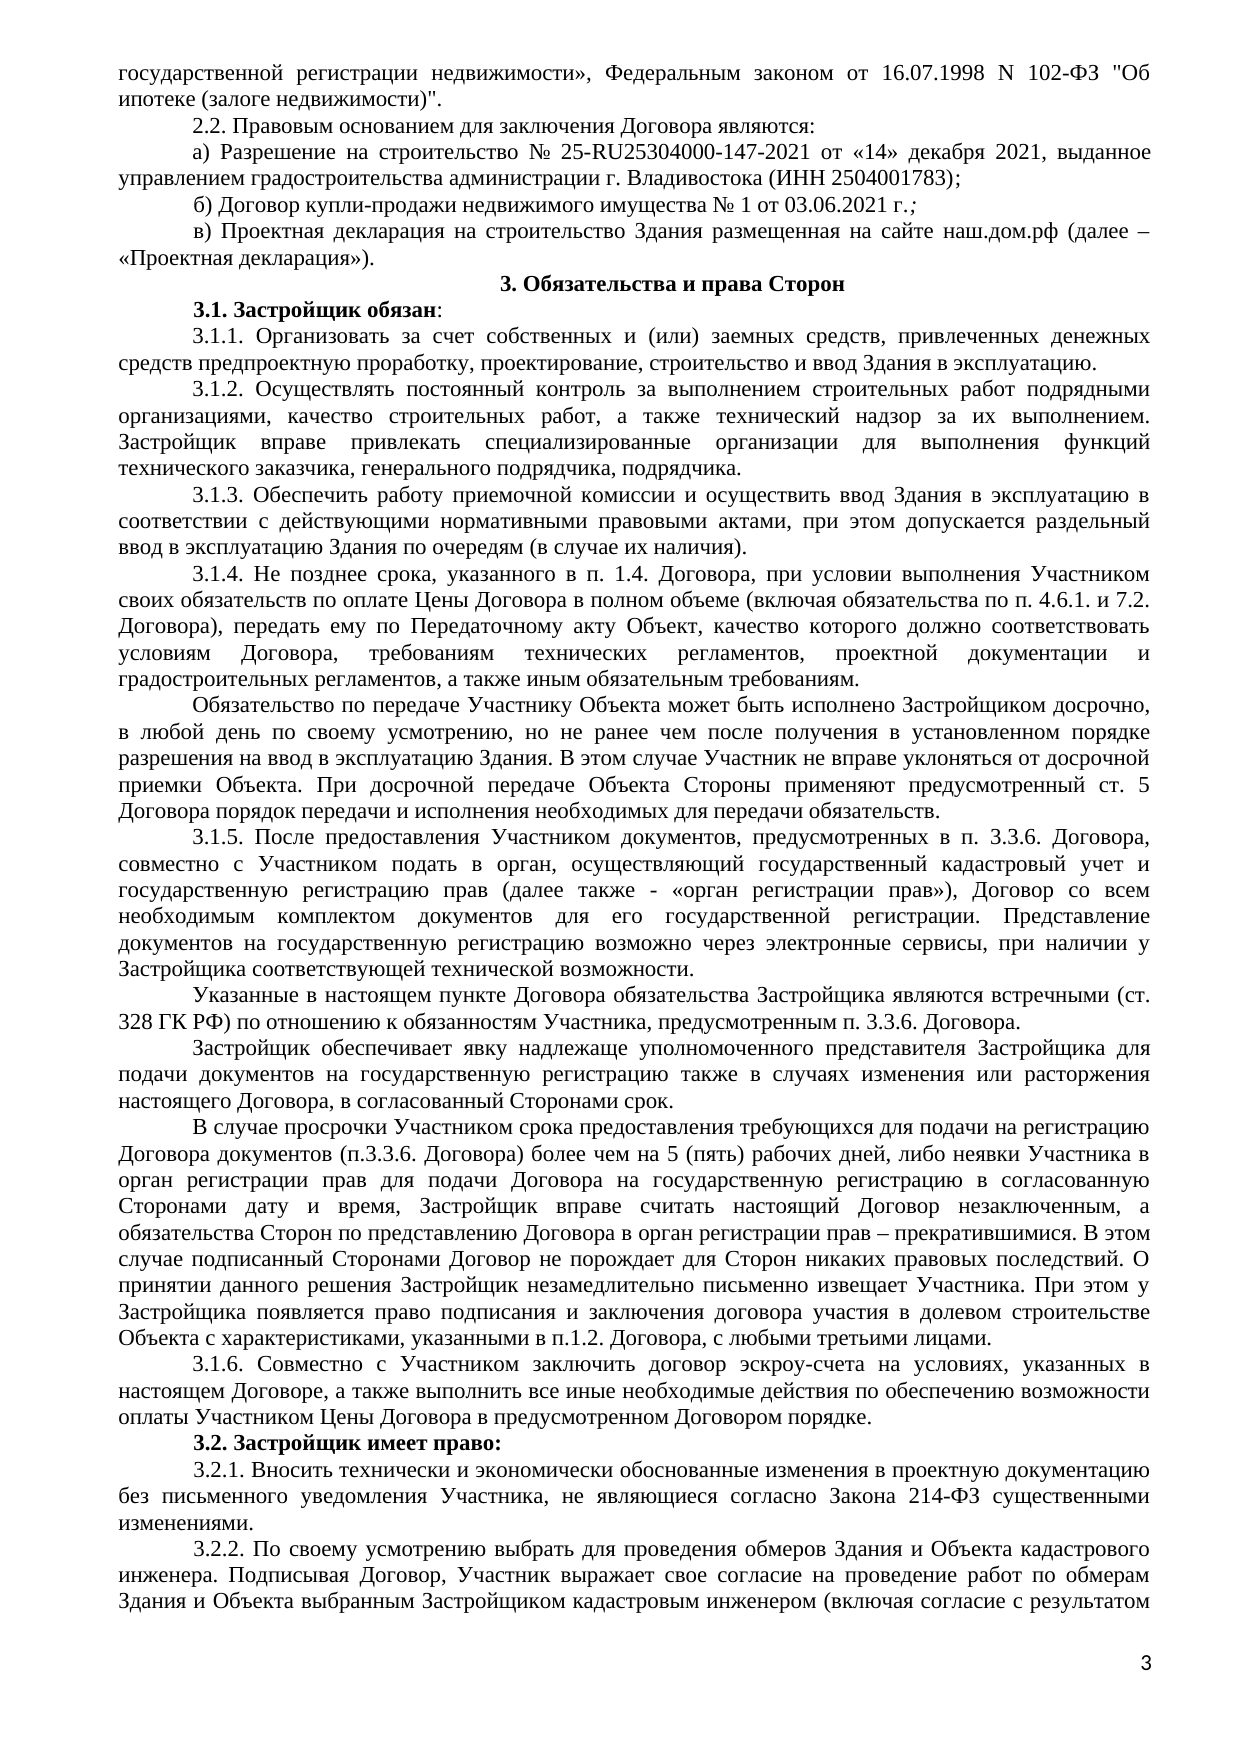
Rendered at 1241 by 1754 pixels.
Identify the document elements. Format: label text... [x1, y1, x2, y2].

list 2.2. Правовым основанием для заключения Договора являются: [192, 112, 1152, 138]
text а) Разрешение на строительство № 25-RU25304000-147-2021 от «14» декабря 2021, выданное управлением градостроительства администрации г. Владивостока (ИНН 2504001783); [118, 138, 1152, 191]
text в) Проектная декларация на строительство Здания размещенная на сайте наш.дом.рф (далее – «Проектная декларация»). [118, 217, 1152, 270]
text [118, 1535, 1152, 1614]
text б) Договор купли-продажи недвижимого имущества № 1 от 03.06.2021 г.; [118, 191, 1152, 217]
text 3.2.1. Вносить технически и экономически обоснованные изменения в проектную документацию без письменного уведомления Участника, не являющиеся согласно Закона 214-ФЗ существенными изменениями. [118, 1456, 1152, 1535]
text Обязательство по передаче Участнику Объекта может быть исполнено Застройщиком досрочно, в любой день по своему усмотрению, но не ранее чем после получения в установленном порядке разрешения на ввод в эксплуатацию Здания. В этом случае Участник не вправе уклоняться от досрочной приемки Объекта. При досрочной передаче Объекта Стороны применяют предусмотренный ст. 5 Договора порядок передачи и исполнения необходимых для передачи обязательств. [118, 692, 1152, 823]
text 3.1.4. Не позднее срока, указанного в п. 1.4. Договора, при условии выполнения Участником своих обязательств по оплате Цены Договора в полном объеме (включая обязательства по п. 4.6.1. и 7.2. Договора), передать ему по Передаточному акту Объект, качество которого должно соответствовать условиям Договора, требованиям технических регламентов, проектной документации и градостроительных регламентов, а также иным обязательным требованиям. [118, 560, 1152, 692]
text Застройщик обеспечивает явку надлежаще уполномоченного представителя Застройщика для подачи документов на государственную регистрацию также в случаях изменения или расторжения настоящего Договора, в согласованный Сторонами срок. [118, 1034, 1152, 1113]
text 3.1.6. Совместно с Участником заключить договор эскроу-счета на условиях, указанных в настоящем Договоре, а также выполнить все иные необходимые действия по обеспечению возможности оплаты Участником Цены Договора в предусмотренном Договором порядке. [118, 1350, 1152, 1429]
text 3.1. Застройщик обязан: [118, 296, 1152, 323]
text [118, 59, 1152, 112]
text Указанные в настоящем пункте Договора обязательства Застройщика являются встречными (ст. 328 ГК РФ) по отношению к обязанностям Участника, предусмотренным п. 3.3.6. Договора. [118, 981, 1152, 1034]
text 3.1.3. Обеспечить работу приемочной комиссии и осуществить ввод Здания в эксплуатацию в соответствии с действующими нормативными правовыми актами, при этом допускается раздельный ввод в эксплуатацию Здания по очередям (в случае их наличия). [118, 481, 1152, 560]
text 3.2. Застройщик имеет право: [118, 1429, 1152, 1456]
text 3.1.5. После предоставления Участником документов, предусмотренных в п. 3.3.6. Договора, совместно с Участником подать в орган, осуществляющий государственный кадастровый учет и государственную регистрацию прав (далее также - «орган регистрации прав»), Договор со всем необходимым комплектом документов для его государственной регистрации. Представление документов на государственную регистрацию возможно через электронные сервисы, при наличии у Застройщика соответствующей технической возможности. [118, 823, 1152, 981]
text В случае просрочки Участником срока предоставления требующихся для подачи на регистрацию Договора документов (п.3.3.6. Договора) более чем на 5 (пять) рабочих дней, либо неявки Участника в орган регистрации прав для подачи Договора на государственную регистрацию в согласованную Сторонами дату и время, Застройщик вправе считать настоящий Договор незаключенным, а обязательства Сторон по представлению Договора в орган регистрации прав – прекратившимися. В этом случае подписанный Сторонами Договор не порождает для Сторон никаких правовых последствий. О принятии данного решения Застройщик незамедлительно письменно извещает Участника. При этом у Застройщика появляется право подписания и заключения договора участия в долевом строительстве Объекта с характеристиками, указанными в п.1.2. Договора, с любыми третьими лицами. [118, 1113, 1152, 1350]
text 3. Обязательства и права Сторон [118, 270, 1152, 296]
text 3.1.2. Осуществлять постоянный контроль за выполнением строительных работ подрядными организациями, качество строительных работ, а также технический надзор за их выполнением. Застройщик вправе привлекать специализированные организации для выполнения функций технического заказчика, генерального подрядчика, подрядчика. [118, 375, 1152, 481]
text 3.1.1. Организовать за счет собственных и (или) заемных средств, привлеченных денежных средств предпроектную проработку, проектирование, строительство и ввод Здания в эксплуатацию. [118, 323, 1152, 375]
